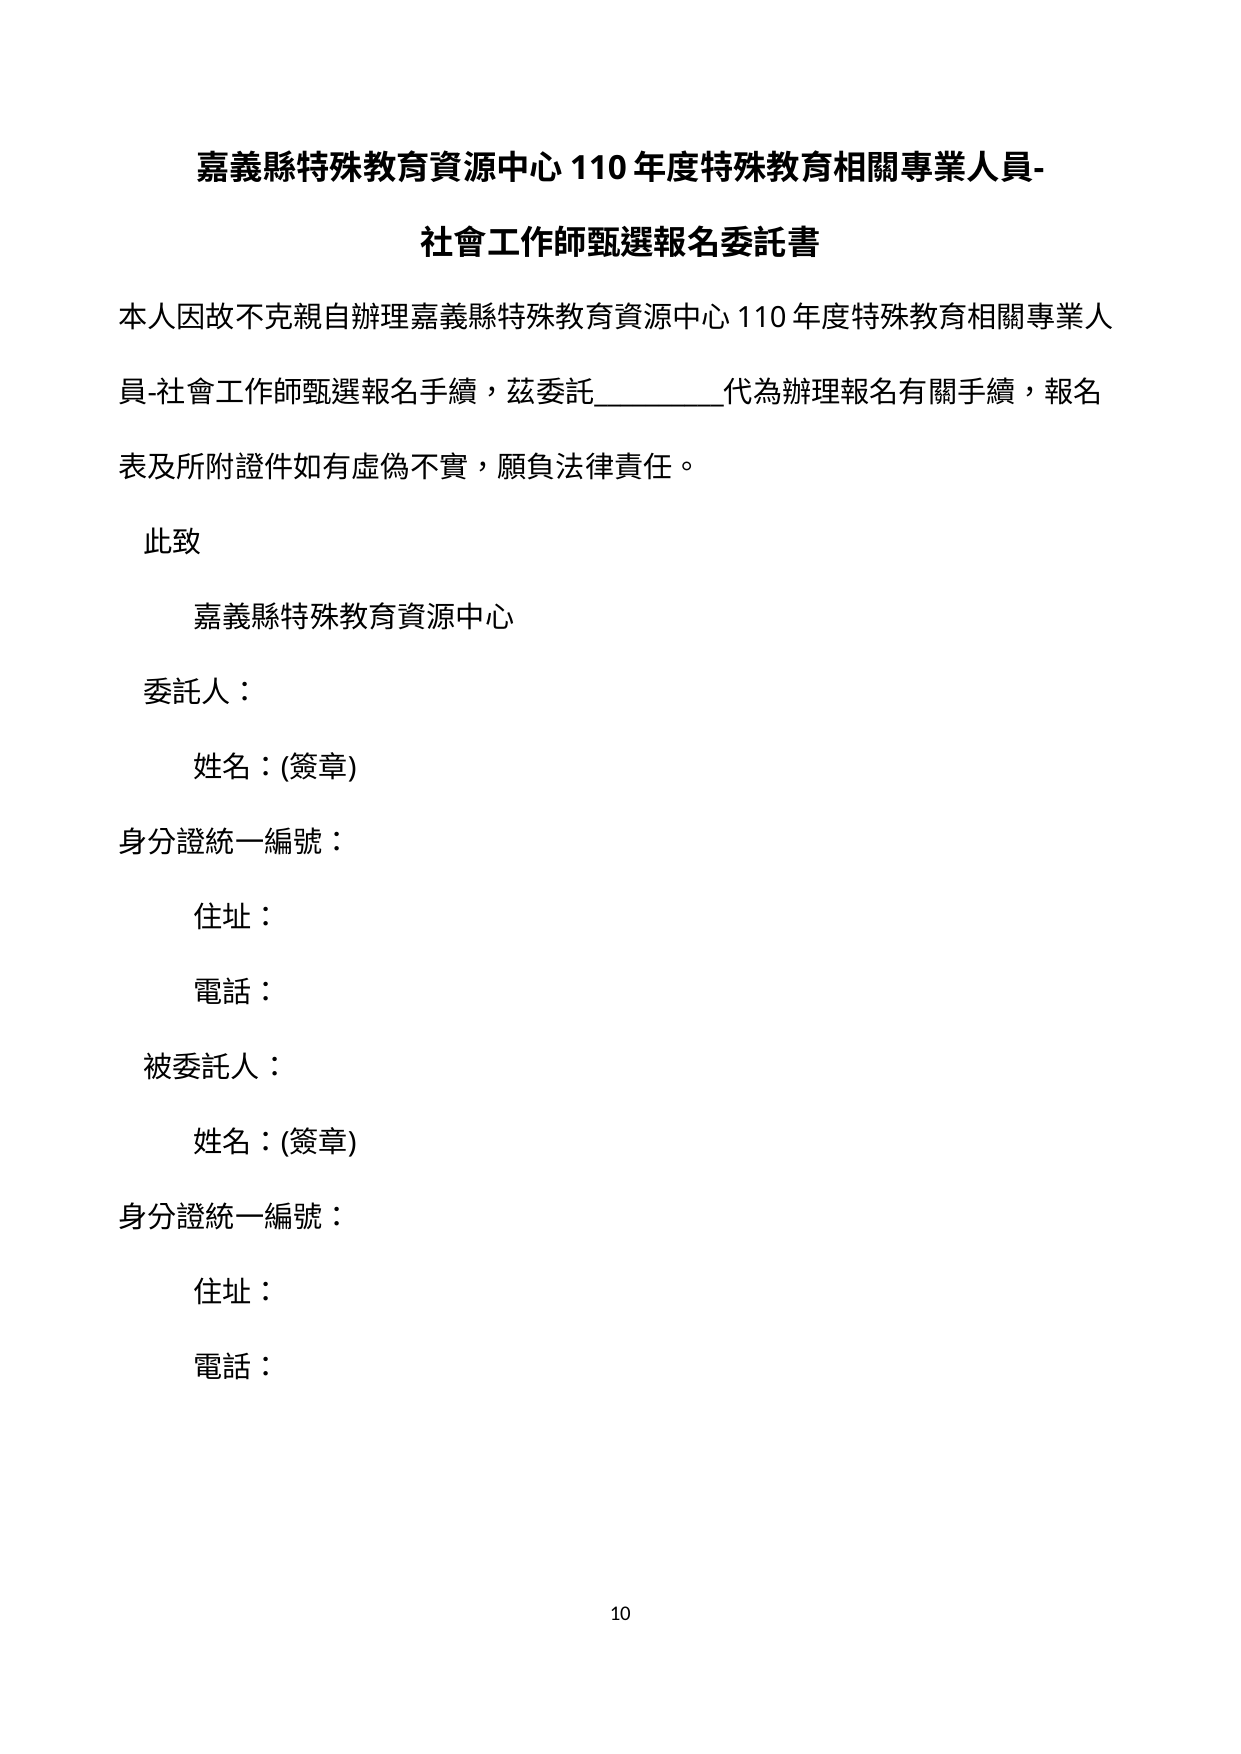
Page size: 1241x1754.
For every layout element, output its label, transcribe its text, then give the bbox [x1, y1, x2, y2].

text 被委託人： [143, 1028, 1122, 1103]
text 此致 [143, 503, 1122, 578]
text 住址： [193, 1253, 1122, 1328]
text 姓名：(簽章) [193, 728, 1122, 803]
text 委託人： [143, 653, 1122, 728]
text 本人因故不克親自辦理嘉義縣特殊教育資源中心110年度特殊教育相關專業人員-社會工作師甄選報名手續，茲委託__________代為辦理報名有關手續，報名表及所附證件如有虛偽不實，願負法律責任。 [118, 278, 1122, 503]
text 嘉義縣特殊教育資源中心 [193, 578, 1122, 653]
text 身分證統一編號： [118, 803, 1122, 878]
text 嘉義縣特殊教育資源中心110年度特殊教育相關專業人員- [118, 128, 1122, 203]
text 電話： [193, 1328, 1122, 1403]
text 電話： [193, 953, 1122, 1028]
text 住址： [193, 878, 1122, 953]
text 身分證統一編號： [118, 1178, 1122, 1253]
text 姓名：(簽章) [193, 1103, 1122, 1178]
text 社會工作師甄選報名委託書 [118, 203, 1122, 278]
